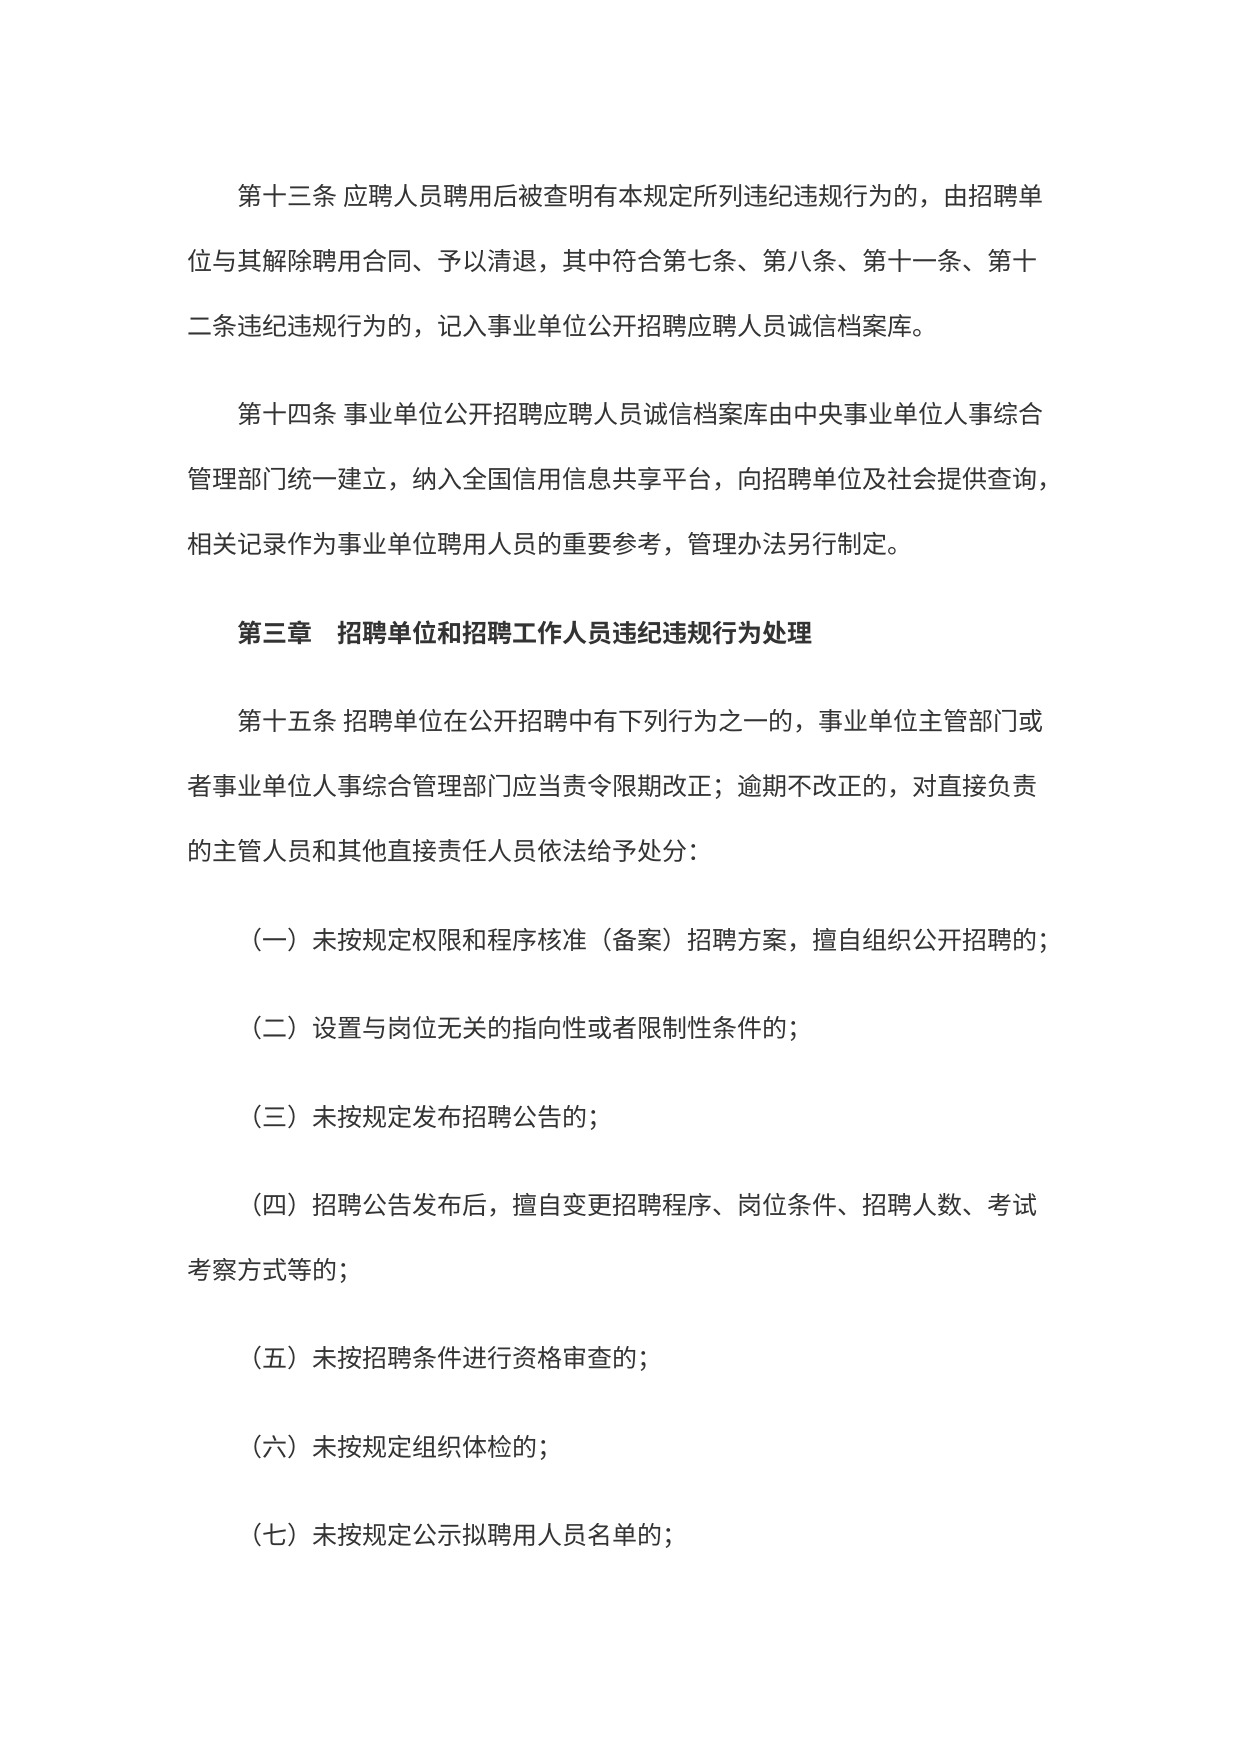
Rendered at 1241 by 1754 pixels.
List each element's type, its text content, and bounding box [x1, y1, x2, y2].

text （一）未按规定权限和程序核准（备案）招聘方案，擅自组织公开招聘的； [187, 906, 1053, 971]
text （五）未按招聘条件进行资格审查的； [187, 1324, 1053, 1389]
text （七）未按规定公示拟聘用人员名单的； [187, 1501, 1053, 1566]
text （四）招聘公告发布后，擅自变更招聘程序、岗位条件、招聘人数、考试考察方式等的； [187, 1171, 1053, 1301]
text （六）未按规定组织体检的； [187, 1413, 1053, 1478]
text （二）设置与岗位无关的指向性或者限制性条件的； [187, 994, 1053, 1059]
text 第十五条 招聘单位在公开招聘中有下列行为之一的，事业单位主管部门或者事业单位人事综合管理部门应当责令限期改正；逾期不改正的，对直接负责的主管人员和其他直接责任人员依法给予处分： [187, 687, 1053, 882]
text 第十四条 事业单位公开招聘应聘人员诚信档案库由中央事业单位人事综合管理部门统一建立，纳入全国信用信息共享平台，向招聘单位及社会提供查询，相关记录作为事业单位聘用人员的重要参考，管理办法另行制定。 [187, 380, 1053, 575]
text 第十三条 应聘人员聘用后被查明有本规定所列违纪违规行为的，由招聘单位与其解除聘用合同、予以清退，其中符合第七条、第八条、第十一条、第十二条违纪违规行为的，记入事业单位公开招聘应聘人员诚信档案库。 [187, 162, 1053, 357]
text 第三章 招聘单位和招聘工作人员违纪违规行为处理 [187, 599, 1053, 664]
text （三）未按规定发布招聘公告的； [187, 1083, 1053, 1148]
